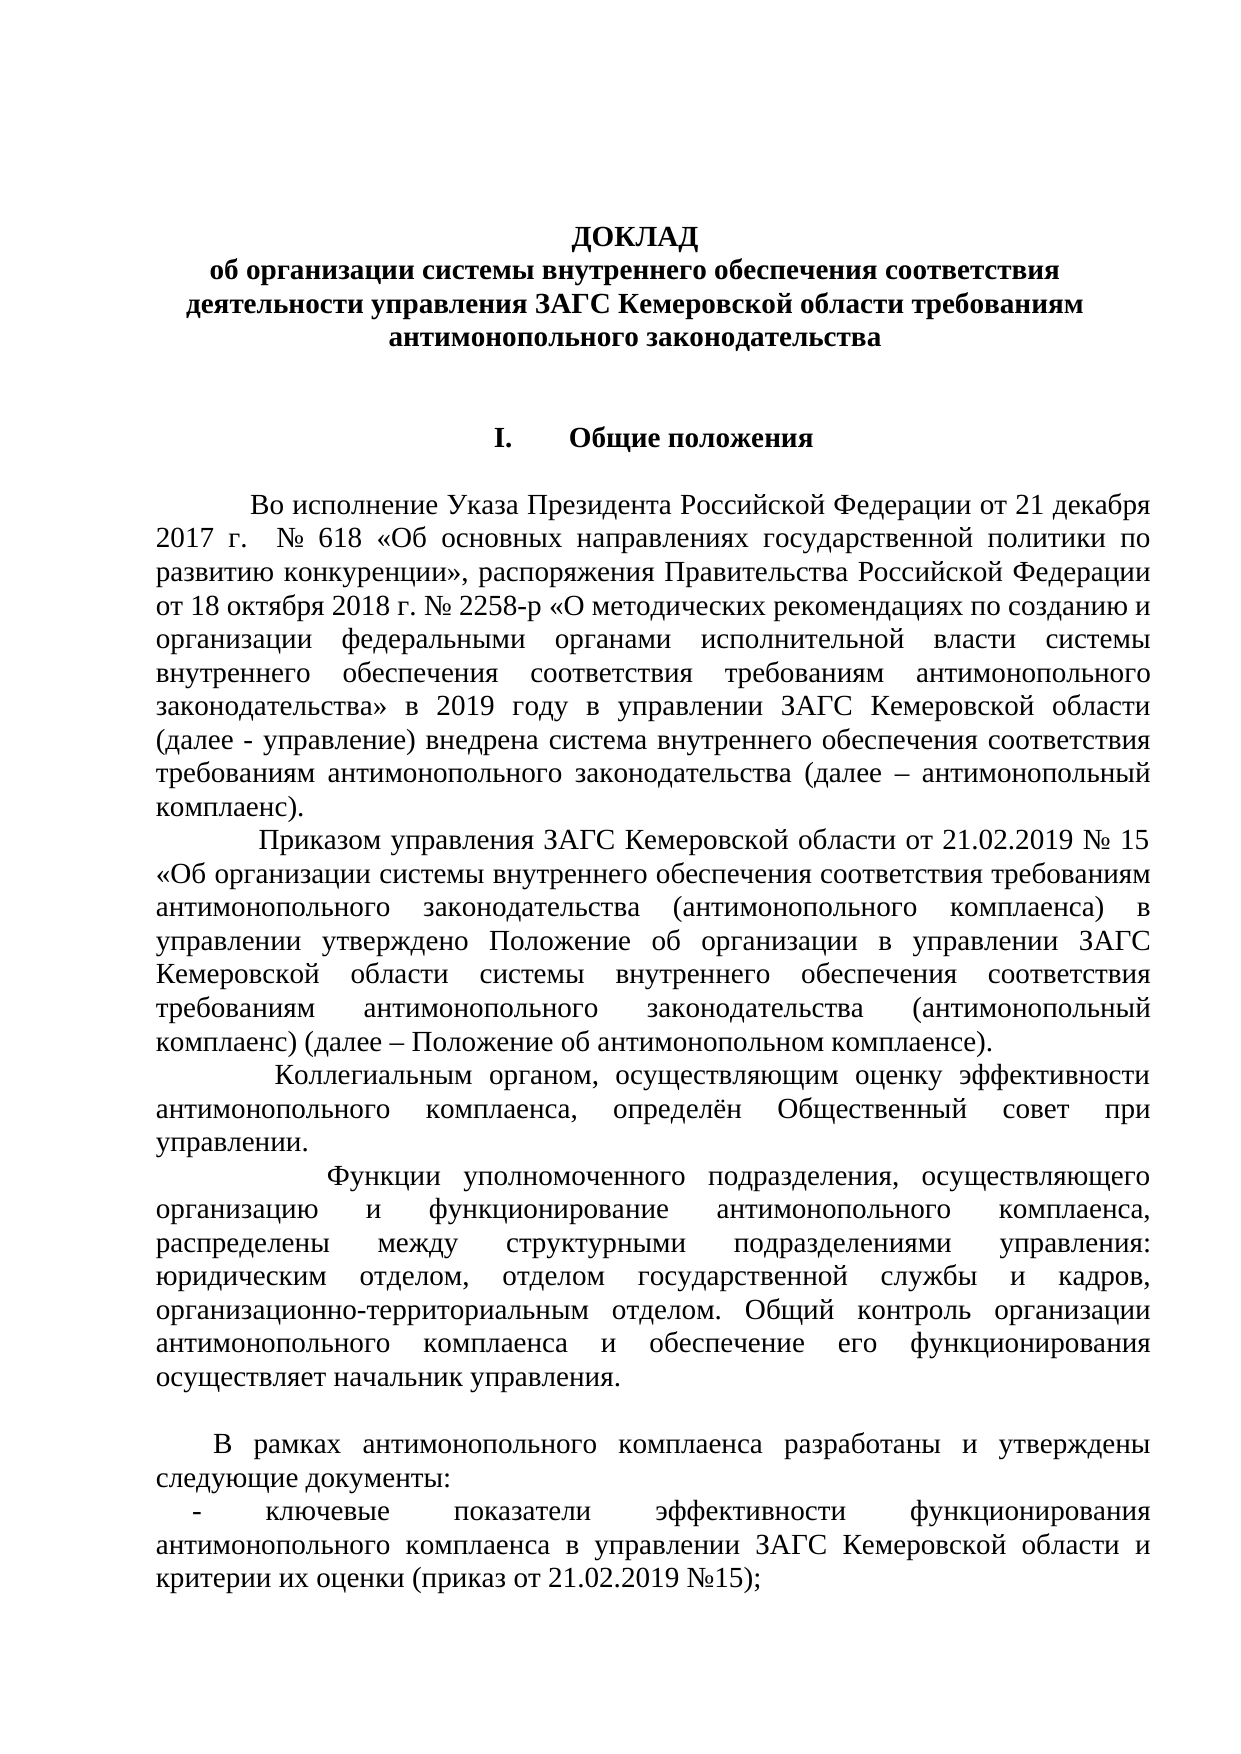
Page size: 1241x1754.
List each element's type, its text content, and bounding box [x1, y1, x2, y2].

text Во исполнение Указа Президента Российской Федерации от 21 декабря 2017 г. № 618 «Об основных направлениях государственной политики по развитию конкуренции», распоряжения Правительства Российской Федерации от 18 октября 2018 г. № 2258-р «О методических рекомендациях по созданию и организации федеральными органами исполнительной власти системы внутреннего обеспечения соответствия требованиям антимонопольного законодательства» в 2019 году в управлении ЗАГС Кемеровской области (далее - управление) внедрена система внутреннего обеспечения соответствия требованиям антимонопольного законодательства (далее – антимонопольный комплаенс). [156, 487, 1152, 822]
text В рамках антимонопольного комплаенса разработаны и утверждены следующие документы: [156, 1426, 1152, 1493]
list Общие положения [156, 420, 1152, 453]
text Функции уполномоченного подразделения, осуществляющего организацию и функционирование антимонопольного комплаенса, распределены между структурными подразделениями управления: юридическим отделом, отделом государственной службы и кадров, организационно-территориальным отделом. Общий контроль организации антимонопольного комплаенса и обеспечение его функционирования осуществляет начальник управления. [156, 1158, 1152, 1393]
text - ключевые показатели эффективности функционирования антимонопольного комплаенса в управлении ЗАГС Кемеровской области и критерии их оценки (приказ от 21.02.2019 №15); [156, 1493, 1152, 1594]
text Коллегиальным органом, осуществляющим оценку эффективности антимонопольного комплаенса, определён Общественный совет при управлении. [156, 1057, 1152, 1158]
text об организации системы внутреннего обеспечения соответствия деятельности управления ЗАГС Кемеровской области требованиям антимонопольного законодательства [118, 252, 1152, 353]
text ДОКЛАД [118, 219, 1152, 252]
text Приказом управления ЗАГС Кемеровской области от 21.02.2019 № 15 «Об организации системы внутреннего обеспечения соответствия требованиям антимонопольного законодательства (антимонопольного комплаенса) в управлении утверждено Положение об организации в управлении ЗАГС Кемеровской области системы внутреннего обеспечения соответствия требованиям антимонопольного законодательства (антимонопольный комплаенс) (далее – Положение об антимонопольном комплаенсе). [156, 822, 1152, 1057]
